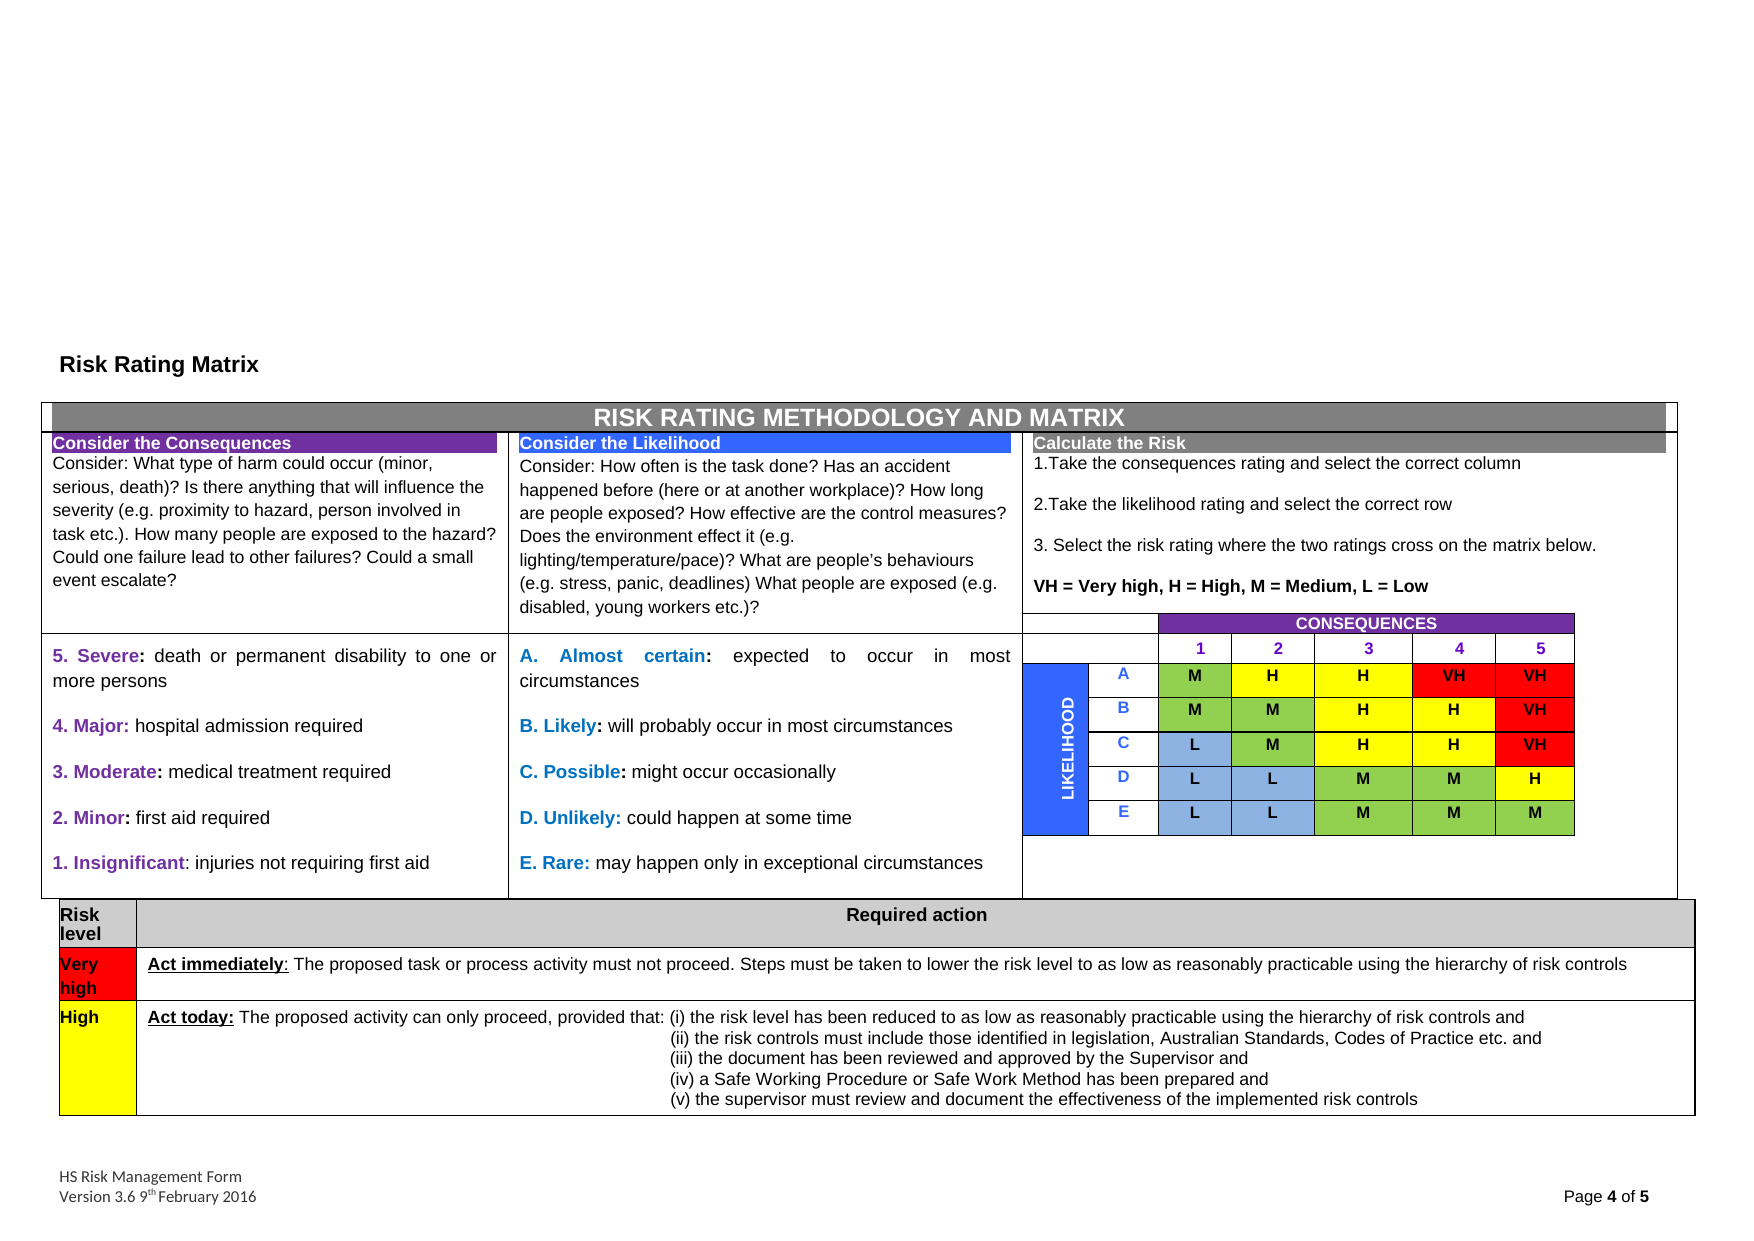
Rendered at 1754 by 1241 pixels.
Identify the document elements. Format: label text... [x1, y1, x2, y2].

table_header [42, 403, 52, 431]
table_cell Consider the Consequences Consider: What type of harm could occur (minor, serious, death)? Is there anything that will influence the severity (e.g. proximity to hazard, person involved in task etc.). How many people are exposed to the hazard? Could one failure lead to other failures? Could a small event escalate? [42, 433, 508, 633]
table_cell Very high [60, 948, 136, 1000]
text Risk Rating Matrix [59, 351, 1695, 377]
table_cell High [60, 1001, 136, 1115]
table_cell Act immediately: The proposed task or process activity must not proceed. Steps must be taken to lower the risk level to as low as reasonably practicable using the hierarchy of risk controls [137, 948, 1694, 1000]
table_header Required action [137, 900, 1694, 947]
table_header Risk level [60, 900, 136, 947]
table_cell A. Almost certain: expected to occur in most circumstances B. Likely: will probably occur in most circumstances C. Possible: might occur occasionally D. Unlikely: could happen at some time E. Rare: may happen only in exceptional circumstances [509, 634, 1022, 898]
table_cell Act today: The proposed activity can only proceed, provided that: (i) the risk level has been reduced to as low as reasonably practicable using the hierarchy of risk controls and (ii) the risk controls must include those identified in legislation, Australian Standards, Codes of Practice etc. and (iii) the document has been reviewed and approved by the Supervisor and (iv) a Safe Working Procedure or Safe Work Method has been prepared and (v) the supervisor must review and document the effectiveness of the implemented risk controls [137, 1001, 1694, 1115]
table_cell Consider the Likelihood Consider: How often is the task done? Has an accident happened before (here or at another workplace)? How long are people exposed? How effective are the control measures? Does the environment effect it (e.g. lighting/temperature/pace)? What are people’s behaviours (e.g. stress, panic, deadlines) What people are exposed (e.g. disabled, young workers etc.)? [509, 433, 1022, 633]
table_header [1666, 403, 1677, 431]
table_cell 5. Severe: death or permanent disability to one or more persons 4. Major: hospital admission required 3. Moderate: medical treatment required 2. Minor: first aid required 1. Insignificant: injuries not requiring first aid [42, 634, 508, 898]
table_cell Calculate the Risk 1.Take the consequences rating and select the correct column 2.Take the likelihood rating and select the correct row 3. Select the risk rating where the two ratings cross on the matrix below. VH = Very high, H = High, M = Medium, L = Low [1023, 433, 1677, 898]
